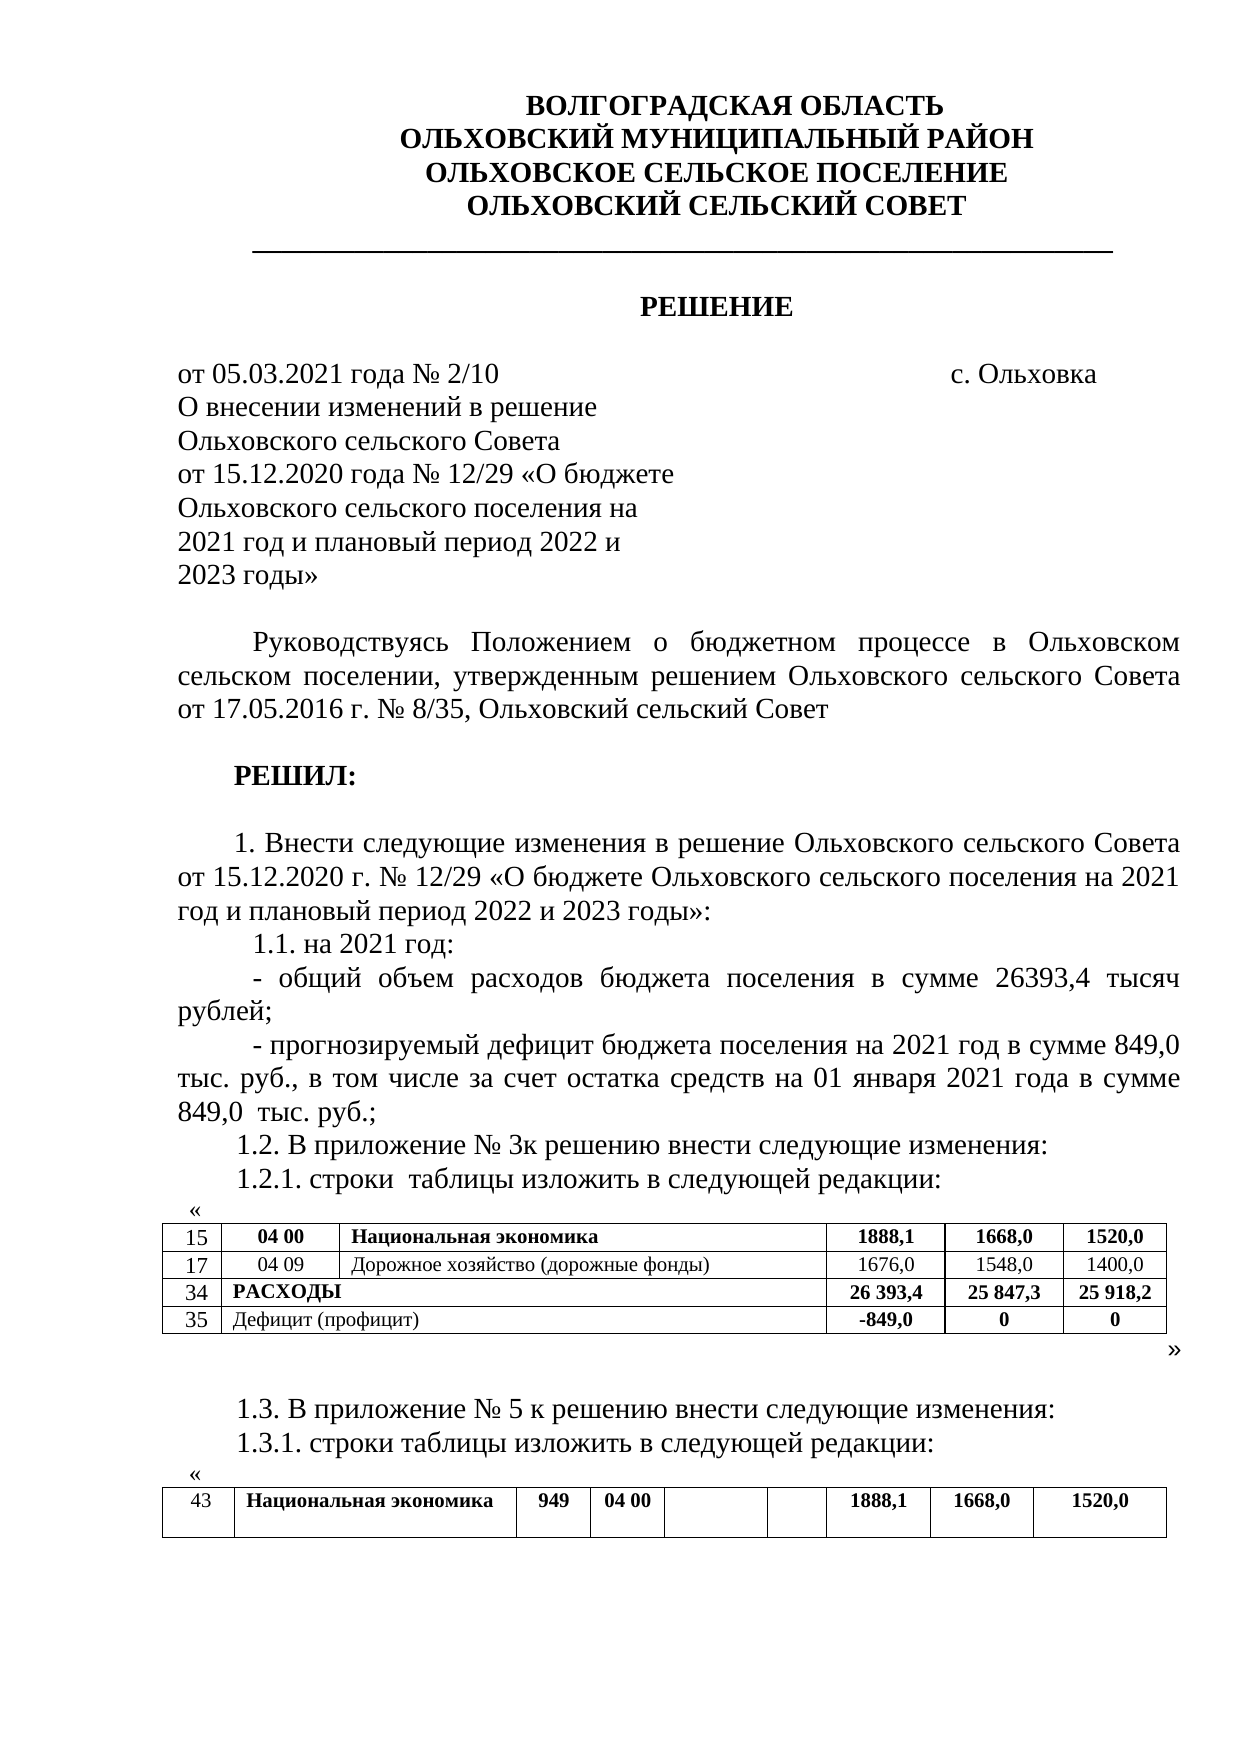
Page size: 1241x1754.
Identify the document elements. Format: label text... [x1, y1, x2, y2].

table_cell 0 [1064, 1307, 1166, 1333]
text 1.3.1. строки таблицы изложить в следующей редакции: [162, 1425, 1181, 1458]
table_header [665, 1488, 767, 1537]
table_cell [163, 1279, 221, 1306]
table_cell 26 393,4 [827, 1279, 944, 1306]
text от 05.03.2021 года № 2/10 с. Ольховка [177, 356, 1181, 389]
table_header 1668,0 [931, 1488, 1033, 1537]
table_cell Дорожное хозяйство (дорожные фонды) [340, 1252, 826, 1278]
table_header 949 [517, 1488, 590, 1537]
text 1.2. В приложение № 3к решению внести следующие изменения: [162, 1127, 1181, 1161]
text Руководствуясь Положением о бюджетном процессе в Ольховском сельском поселении, утвержденным решением Ольховского сельского Совета от 17.05.2016 г. № 8/35, Ольховский сельский Совет [177, 624, 1181, 725]
table_header [163, 1224, 221, 1251]
table_header 1668,0 [946, 1224, 1063, 1251]
text 1.2.1. строки таблицы изложить в следующей редакции: [162, 1161, 1181, 1194]
table_header [163, 1488, 234, 1537]
table_header [768, 1488, 826, 1537]
table_cell 25 847,3 [946, 1279, 1063, 1306]
text РЕШЕНИЕ [177, 289, 1181, 322]
text Ольховского сельского Совета [177, 423, 1181, 457]
text 1.1. на 2021 год: [177, 926, 1181, 960]
text 2023 годы» [177, 557, 1181, 591]
table_cell 1548,0 [946, 1252, 1063, 1278]
text ВОЛГОГРАДСКАЯ ОБЛАСТЬ [177, 88, 1181, 121]
text ОЛЬХОВСКОЕ СЕЛЬСКОЕ ПОСЕЛЕНИЕ [177, 155, 1181, 188]
text « [188, 1194, 1181, 1223]
text от 15.12.2020 года № 12/29 «О бюджете [177, 457, 1181, 490]
table_cell 1676,0 [827, 1252, 944, 1278]
table_cell 1400,0 [1064, 1252, 1166, 1278]
table_header 04 00 [591, 1488, 664, 1537]
table_header 04 00 [222, 1224, 339, 1251]
text ОЛЬХОВСКИЙ МУНИЦИПАЛЬНЫЙ РАЙОН [177, 121, 1181, 155]
text - общий объем расходов бюджета поселения в сумме 26393,4 тысяч рублей; [177, 960, 1181, 1027]
text Ольховского сельского поселения на [177, 490, 1181, 524]
table_cell Дефицит (профицит) [222, 1307, 826, 1333]
table_header 1888,1 [827, 1488, 930, 1537]
text » [177, 1334, 1181, 1363]
table_cell [163, 1252, 221, 1278]
text ОЛЬХОВСКИЙ СЕЛЬСКИЙ СОВЕТ [177, 188, 1181, 222]
table_cell 25 918,2 [1064, 1279, 1166, 1306]
text РЕШИЛ: [177, 758, 1181, 792]
text 1.3. В приложение № 5 к решению внести следующие изменения: [162, 1391, 1181, 1425]
text О внесении изменений в решение [177, 389, 1181, 423]
table_header 1520,0 [1064, 1224, 1166, 1251]
table_cell РАСХОДЫ [222, 1279, 826, 1306]
table_cell 04 09 [222, 1252, 339, 1278]
table_cell -849,0 [827, 1307, 944, 1333]
table_header 1520,0 [1034, 1488, 1166, 1537]
table_header 1888,1 [827, 1224, 944, 1251]
text - прогнозируемый дефицит бюджета поселения на 2021 год в сумме 849,0 тыс. руб., в том числе за счет остатка средств на 01 января 2021 года в сумме 849,0 тыс. руб.; [177, 1027, 1181, 1127]
text ___________________________________________________________ [177, 222, 1181, 255]
table_cell [163, 1307, 221, 1333]
table_header Национальная экономика [235, 1488, 516, 1537]
text 1. Внести следующие изменения в решение Ольховского сельского Совета от 15.12.2020 г. № 12/29 «О бюджете Ольховского сельского поселения на 2021 год и плановый период 2022 и 2023 годы»: [177, 826, 1181, 926]
table_cell 0 [946, 1307, 1063, 1333]
text « [188, 1458, 1181, 1487]
table_header Национальная экономика [340, 1224, 826, 1251]
text 2021 год и плановый период 2022 и [177, 524, 1181, 557]
